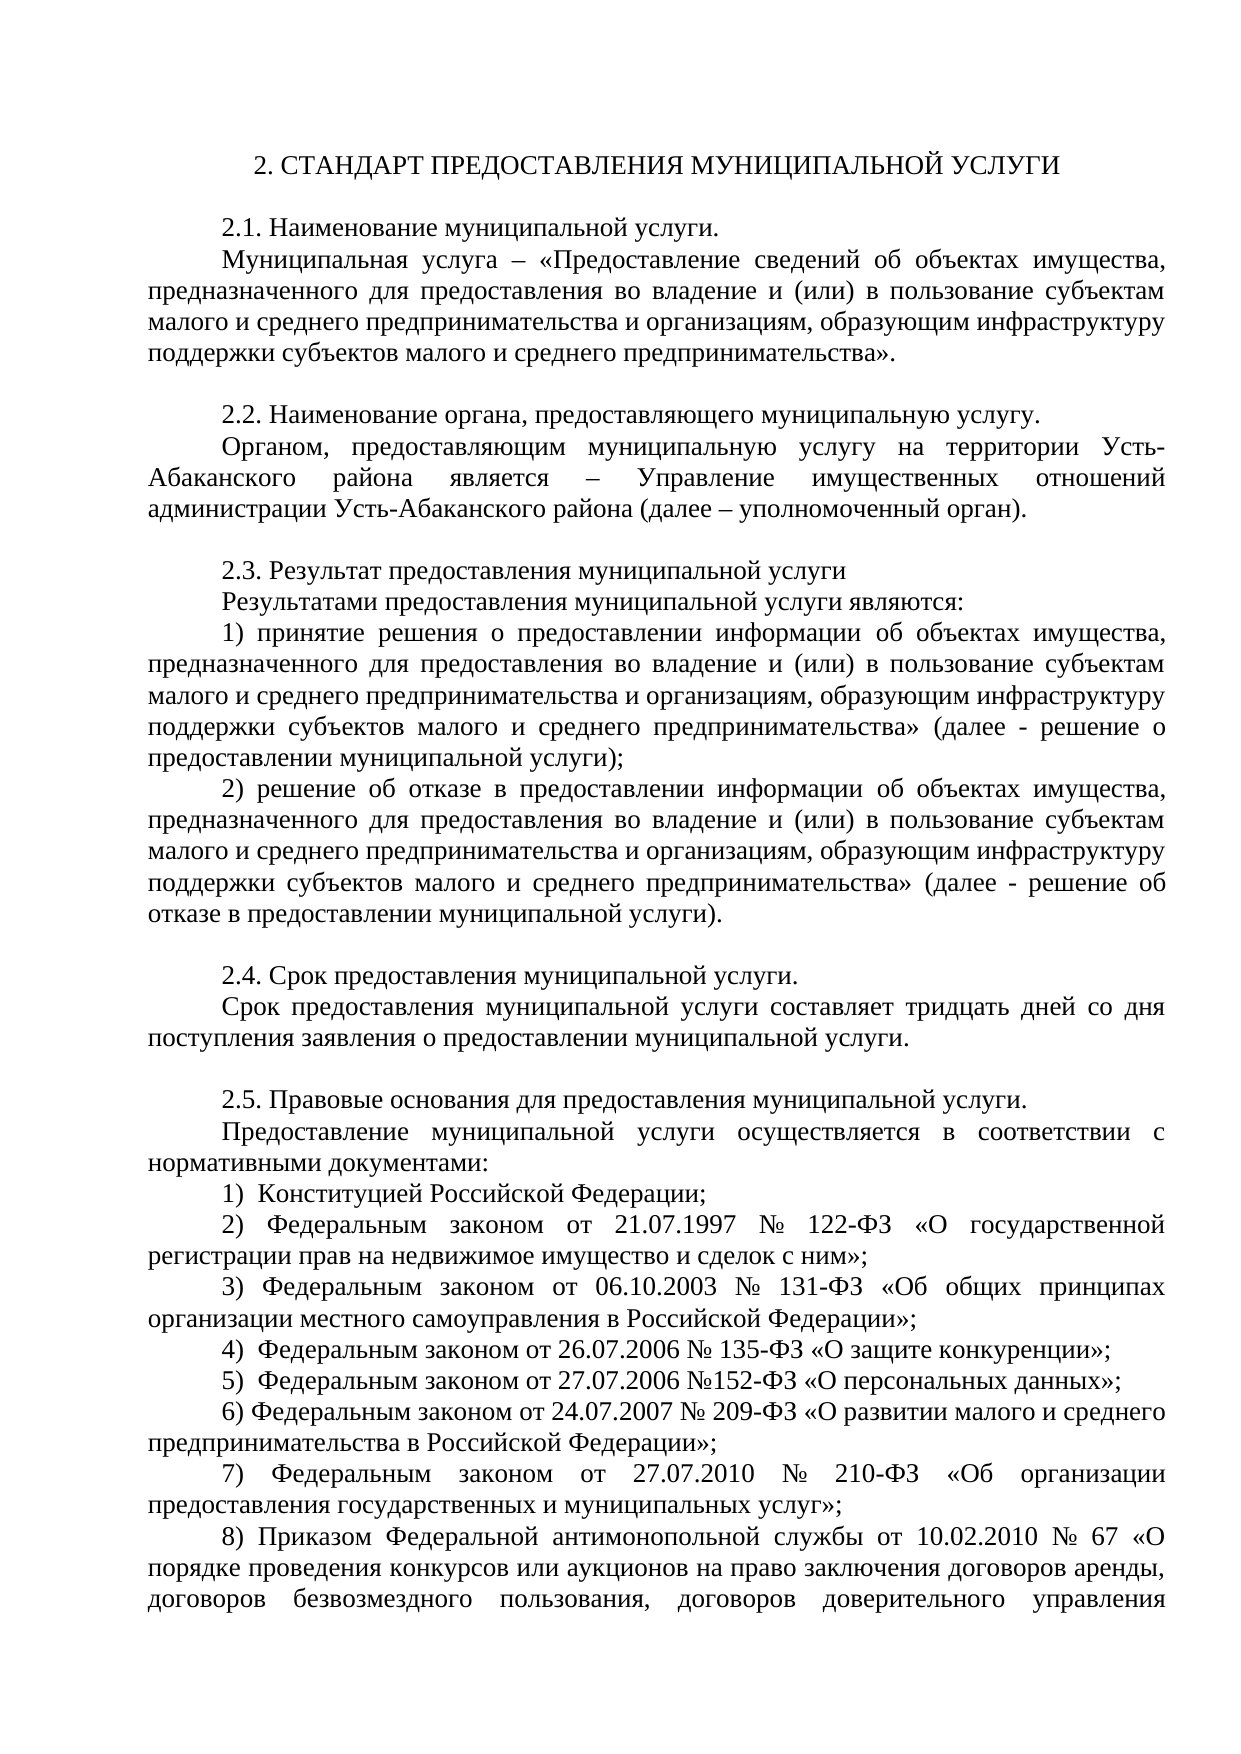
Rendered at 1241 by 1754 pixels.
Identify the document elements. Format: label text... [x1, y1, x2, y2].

text Результатами предоставления муниципальной услуги являются: [148, 585, 1167, 616]
text 4) Федеральным законом от 26.07.2006 № 135-ФЗ «О защите конкуренции»; [148, 1333, 1167, 1364]
text 2.2. Наименование органа, предоставляющего муниципальную услугу. [148, 398, 1167, 429]
text Органом, предоставляющим муниципальную услугу на территории Усть-Абаканского района является – Управление имущественных отношений администрации Усть-Абаканского района (далее – уполномоченный орган). [148, 429, 1167, 523]
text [148, 1520, 1167, 1613]
text 2.4. Срок предоставления муниципальной услуги. [148, 959, 1167, 990]
text 2) решение об отказе в предоставлении информации об объектах имущества, предназначенного для предоставления во владение и (или) в пользование субъектам малого и среднего предпринимательства и организациям, образующим инфраструктуру поддержки субъектов малого и среднего предпринимательства» (далее - решение об отказе в предоставлении муниципальной услуги). [148, 772, 1167, 928]
text 1) принятие решения о предоставлении информации об объектах имущества, предназначенного для предоставления во владение и (или) в пользование субъектам малого и среднего предпринимательства и организациям, образующим инфраструктуру поддержки субъектов малого и среднего предпринимательства» (далее - решение о предоставлении муниципальной услуги); [148, 616, 1167, 772]
text 2) Федеральным законом от 21.07.1997 № 122-ФЗ «О государственной регистрации прав на недвижимое имущество и сделок с ним»; [148, 1208, 1167, 1271]
text Муниципальная услуга – «Предоставление сведений об объектах имущества, предназначенного для предоставления во владение и (или) в пользование субъектам малого и среднего предпринимательства и организациям, образующим инфраструктуру поддержки субъектов малого и среднего предпринимательства».. [148, 243, 1167, 367]
text 2.1. Наименование муниципальной услуги. [148, 212, 1167, 243]
text 2.3. Результат предоставления муниципальной услуги [148, 554, 1167, 585]
text 3) Федеральным законом от 06.10.2003 № 131-ФЗ «Об общих принципах организации местного самоуправления в Российской Федерации»; [148, 1271, 1167, 1333]
text 5) Федеральным законом от 27.07.2006 №152-ФЗ «О персональных данных»; [148, 1364, 1167, 1395]
text 7) Федеральным законом от 27.07.2010 № 210-ФЗ «Об организации предоставления государственных и муниципальных услуг»; [148, 1457, 1167, 1520]
text 6) Федеральным законом от 24.07.2007 № 209-ФЗ «О развитии малого и среднего предпринимательства в Российской Федерации»; [148, 1395, 1167, 1457]
text Предоставление муниципальной услуги осуществляется в соответствии с нормативными документами: [148, 1115, 1167, 1177]
text 1) Конституцией Российской Федерации; [148, 1177, 1167, 1208]
text 2.5. Правовые основания для предоставления муниципальной услуги. [148, 1084, 1167, 1115]
text 2. СТАНДАРТ ПРЕДОСТАВЛЕНИЯ МУНИЦИПАЛЬНОЙ УСЛУГИ [148, 149, 1167, 180]
text Срок предоставления муниципальной услуги составляет тридцать дней со дня поступления заявления о предоставлении муниципальной услуги. [148, 990, 1167, 1052]
